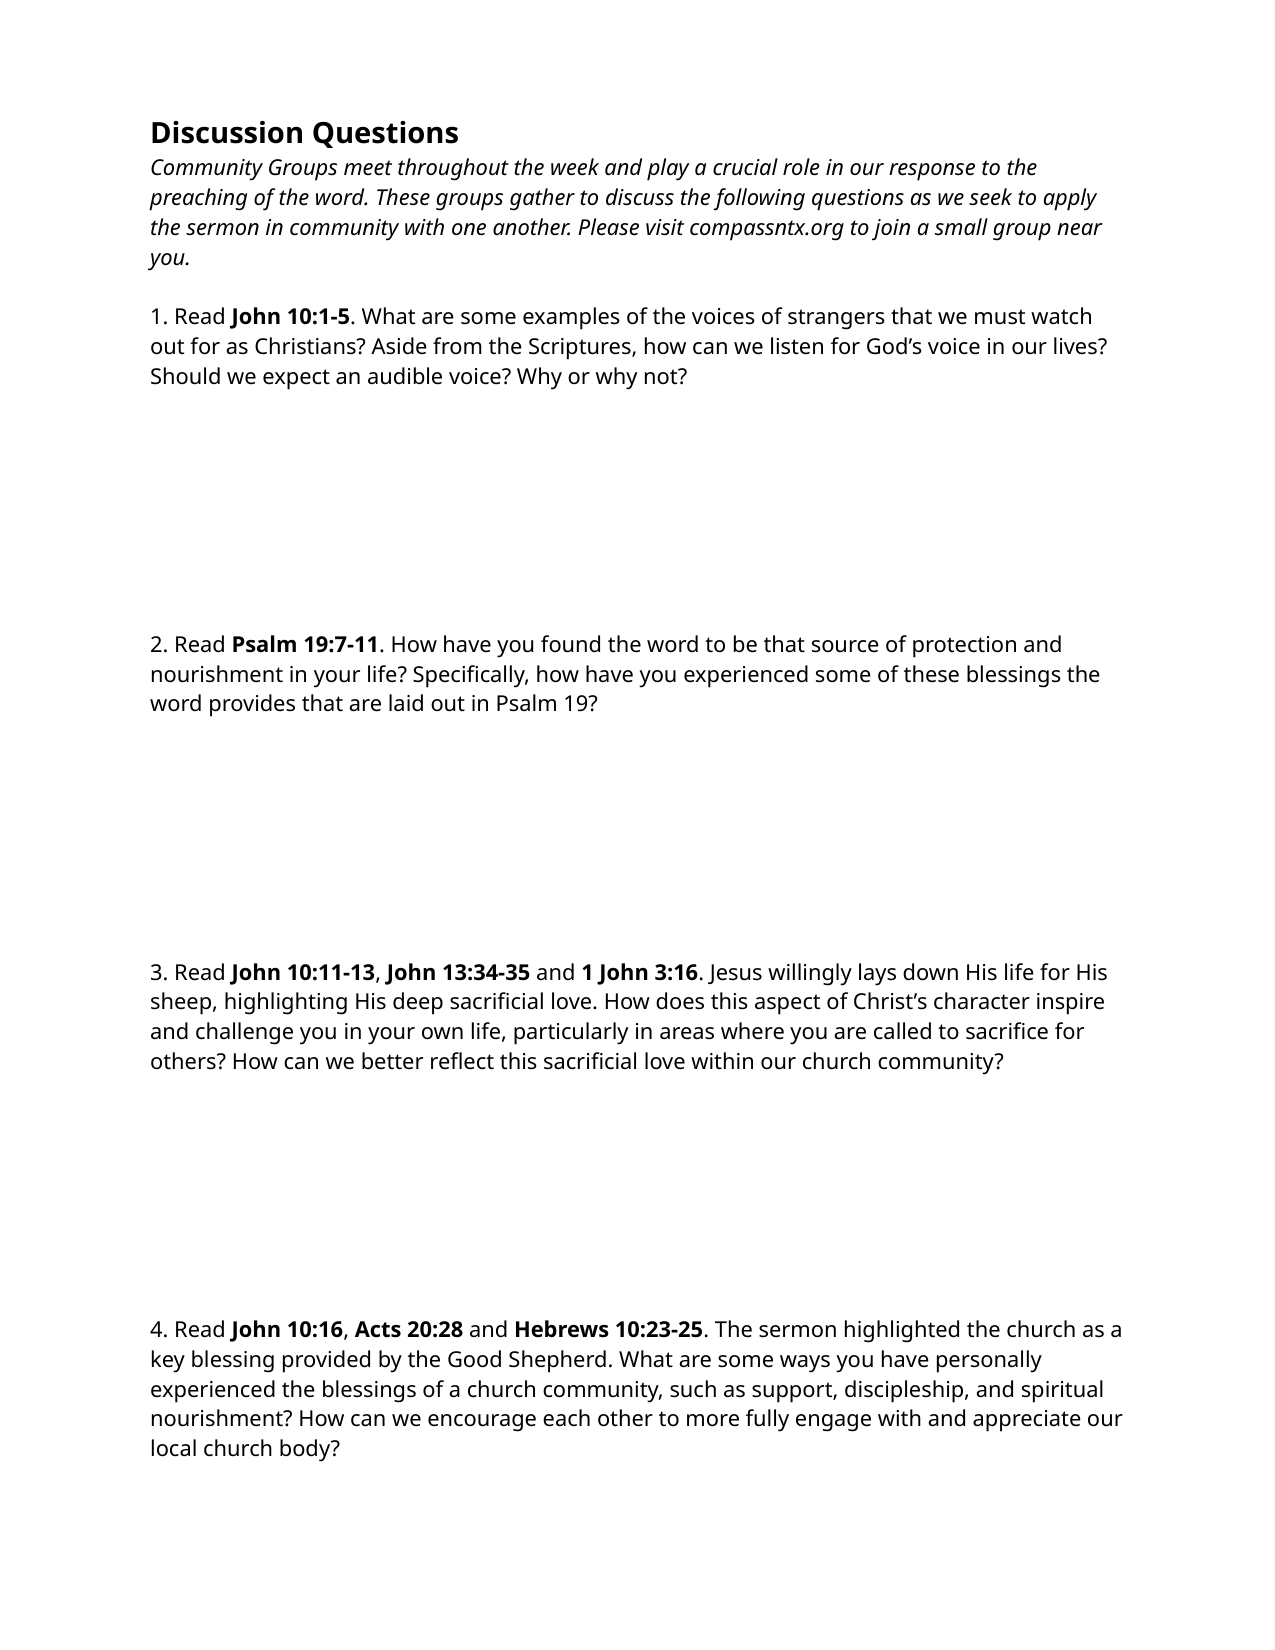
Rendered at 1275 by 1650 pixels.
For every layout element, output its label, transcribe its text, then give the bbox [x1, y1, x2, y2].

text 1. Read John 10:1-5. What are some examples of the voices of strangers that we must watch out for as Christians? Aside from the Scriptures, how can we listen for God’s voice in our lives? Should we expect an audible voice? Why or why not? [150, 301, 1125, 391]
text 4. Read John 10:16, Acts 20:28 and Hebrews 10:23-25. The sermon highlighted the church as a key blessing provided by the Good Shepherd. What are some ways you have personally experienced the blessings of a church community, such as support, discipleship, and spiritual nourishment? How can we encourage each other to more fully engage with and appreciate our local church body? [150, 1314, 1125, 1463]
text 2. Read Psalm 19:7-11. How have you found the word to be that source of protection and nourishment in your life? Specifically, how have you experienced some of these blessings the word provides that are laid out in Psalm 19? [150, 629, 1125, 718]
text Discussion Questions Community Groups meet throughout the week and play a crucial role in our response to the preaching of the word. These groups gather to discuss the following questions as we seek to apply the sermon in community with one another. Please visit compassntx.org to join a small group near you. [150, 112, 1125, 271]
text 3. Read John 10:11-13, John 13:34-35 and 1 John 3:16. Jesus willingly lays down His life for His sheep, highlighting His deep sacrificial love. How does this aspect of Christ’s character inspire and challenge you in your own life, particularly in areas where you are called to sacrifice for others? How can we better reflect this sacrificial love within our church community? [150, 957, 1125, 1076]
